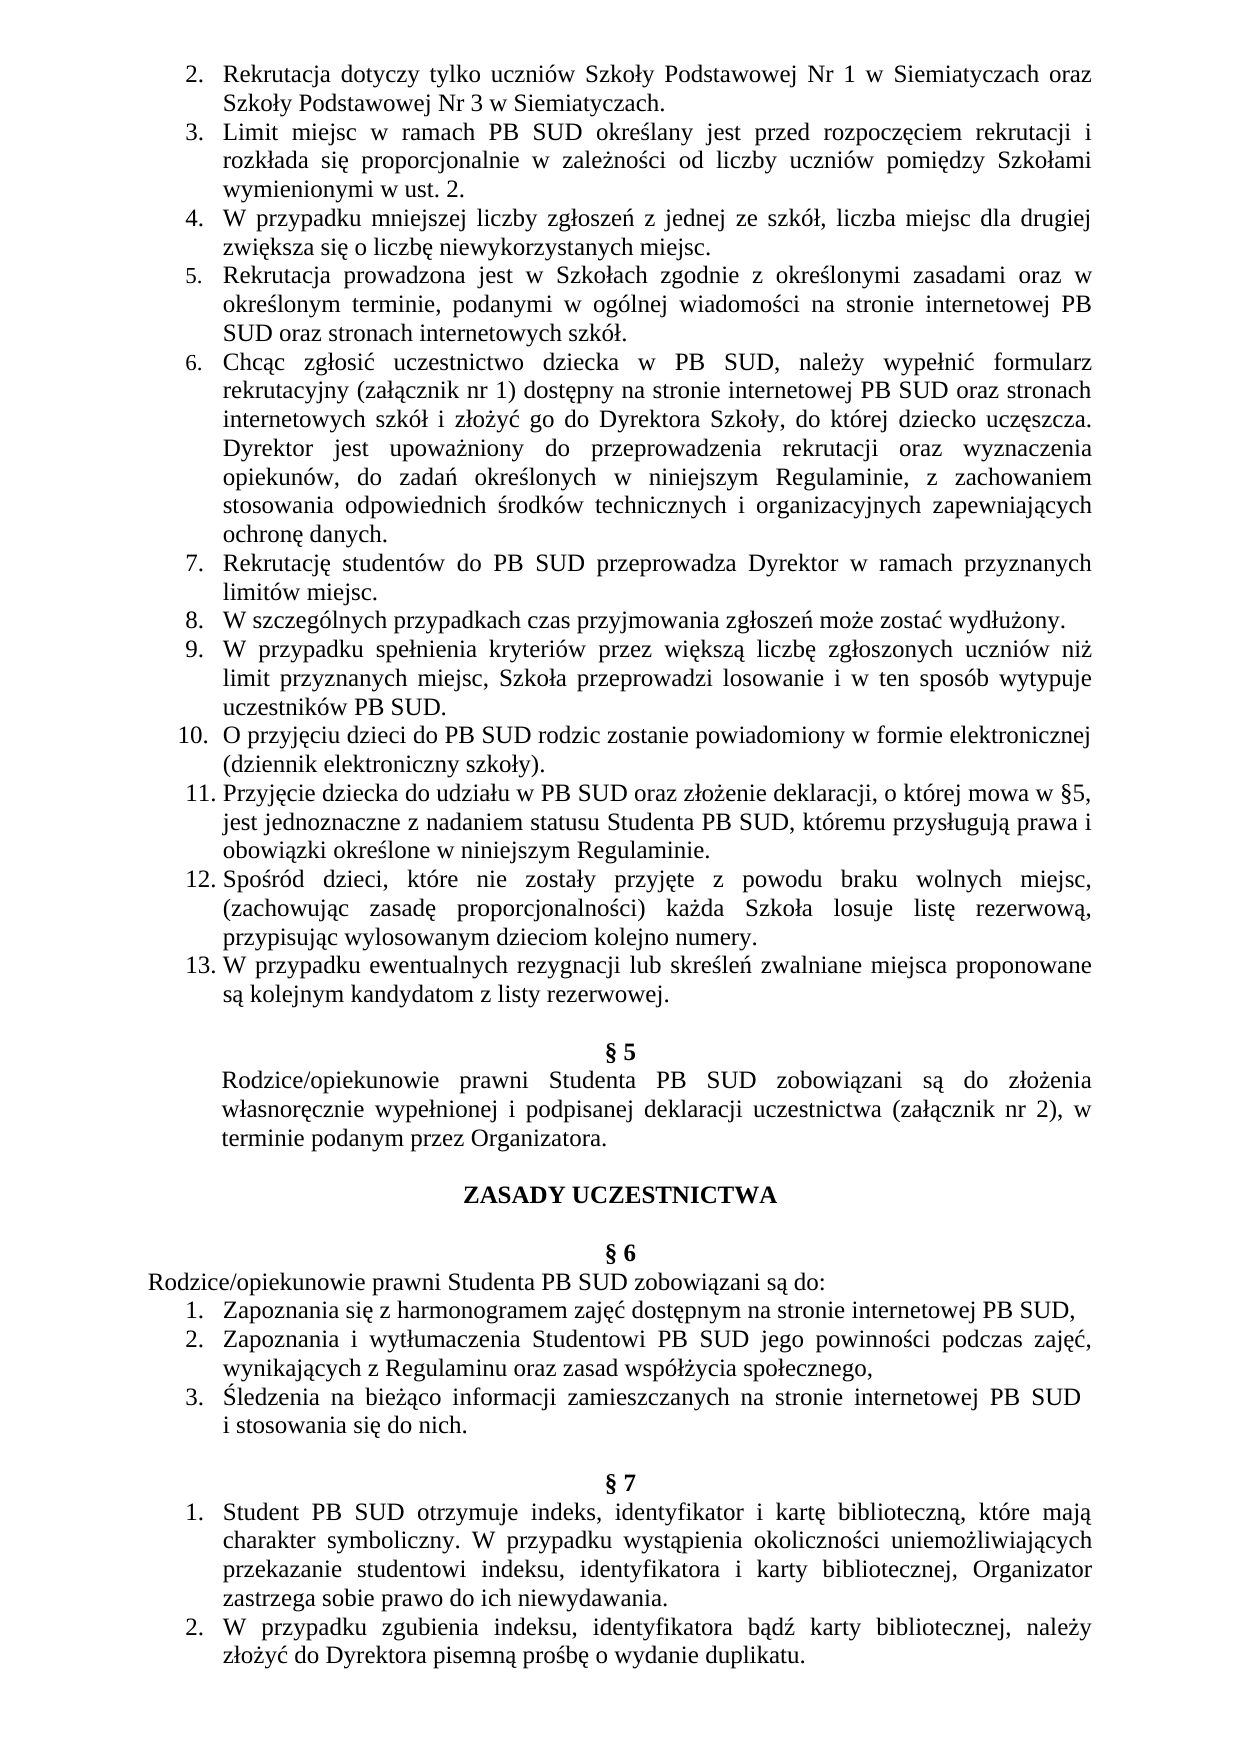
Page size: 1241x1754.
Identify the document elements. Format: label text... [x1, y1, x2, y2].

list W przypadku spełnienia kryteriów przez większą liczbę zgłoszonych uczniów niż limit przyznanych miejsc, Szkoła przeprowadzi losowanie i w ten sposób wytypuje uczestników PB SUD. [185, 634, 1093, 720]
list Spośród dzieci, które nie zostały przyjęte z powodu braku wolnych miejsc, (zachowując zasadę proporcjonalności) każda Szkoła losuje listę rezerwową, przypisując wylosowanym dzieciom kolejno numery. [185, 864, 1093, 950]
list Rodzice/opiekunowie prawni Studenta PB SUD zobowiązani są do złożenia własnoręcznie wypełnionej i podpisanej deklaracji uczestnictwa (załącznik nr 2), w terminie podanym przez Organizatora. [221, 1065, 1093, 1152]
list O przyjęciu dzieci do PB SUD rodzic zostanie powiadomiony w formie elektronicznej (dziennik elektroniczny szkoły). [177, 720, 1093, 778]
text Rodzice/opiekunowie prawni Studenta PB SUD zobowiązani są do: [148, 1267, 1093, 1295]
list Śledzenia na bieżąco informacji zamieszczanych na stronie internetowej PB SUD i stosowania się do nich. [185, 1382, 1093, 1439]
list Rekrutację studentów do PB SUD przeprowadza Dyrektor w ramach przyznanych limitów miejsc. [185, 548, 1093, 605]
text § 7 [148, 1468, 1093, 1497]
list W przypadku ewentualnych rezygnacji lub skreśleń zwalniane miejsca proponowane są kolejnym kandydatom z listy rezerwowej. [185, 950, 1093, 1008]
list Zapoznania i wytłumaczenia Studentowi PB SUD jego powinności podczas zajęć, wynikających z Regulaminu oraz zasad współżycia społecznego, [185, 1324, 1093, 1382]
list Rekrutacja prowadzona jest w Szkołach zgodnie z określonymi zasadami oraz w określonym terminie, podanymi w ogólnej wiadomości na stronie internetowej PB SUD oraz stronach internetowych szkół. [185, 260, 1093, 347]
text § 5 [148, 1037, 1093, 1065]
list Chcąc zgłosić uczestnictwo dziecka w PB SUD, należy wypełnić formularz rekrutacyjny (załącznik nr 1) dostępny na stronie internetowej PB SUD oraz stronach internetowych szkół i złożyć go do Dyrektora Szkoły, do której dziecko uczęszcza. Dyrektor jest upoważniony do przeprowadzenia rekrutacji oraz wyznaczenia opiekunów, do zadań określonych w niniejszym Regulaminie, z zachowaniem stosowania odpowiednich środków technicznych i organizacyjnych zapewniających ochronę danych. [185, 347, 1093, 548]
text ZASADY UCZESTNICTWA [148, 1180, 1093, 1209]
list Limit miejsc w ramach PB SUD określany jest przed rozpoczęciem rekrutacji i rozkłada się proporcjonalnie w zależności od liczby uczniów pomiędzy Szkołami wymienionymi w ust. 2. [185, 117, 1093, 203]
list W przypadku zgubienia indeksu, identyfikatora bądź karty bibliotecznej, należy złożyć do Dyrektora pisemną prośbę o wydanie duplikatu. [185, 1612, 1093, 1669]
list Student PB SUD otrzymuje indeks, identyfikator i kartę biblioteczną, które mają charakter symboliczny. W przypadku wystąpienia okoliczności uniemożliwiających przekazanie studentowi indeksu, identyfikatora i karty bibliotecznej, Organizator zastrzega sobie prawo do ich niewydawania. [185, 1497, 1093, 1612]
text § 6 [148, 1238, 1093, 1267]
list Zapoznania się z harmonogramem zajęć dostępnym na stronie internetowej PB SUD, [185, 1295, 1093, 1324]
list Przyjęcie dziecka do udziału w PB SUD oraz złożenie deklaracji, o której mowa w §5, jest jednoznaczne z nadaniem statusu Studenta PB SUD, któremu przysługują prawa i obowiązki określone w niniejszym Regulaminie. [185, 778, 1093, 864]
list W szczególnych przypadkach czas przyjmowania zgłoszeń może zostać wydłużony. [185, 605, 1093, 634]
list Rekrutacja dotyczy tylko uczniów Szkoły Podstawowej Nr 1 w Siemiatyczach oraz Szkoły Podstawowej Nr 3 w Siemiatyczach. [185, 59, 1093, 117]
list W przypadku mniejszej liczby zgłoszeń z jednej ze szkół, liczba miejsc dla drugiej zwiększa się o liczbę niewykorzystanych miejsc. [185, 203, 1093, 260]
